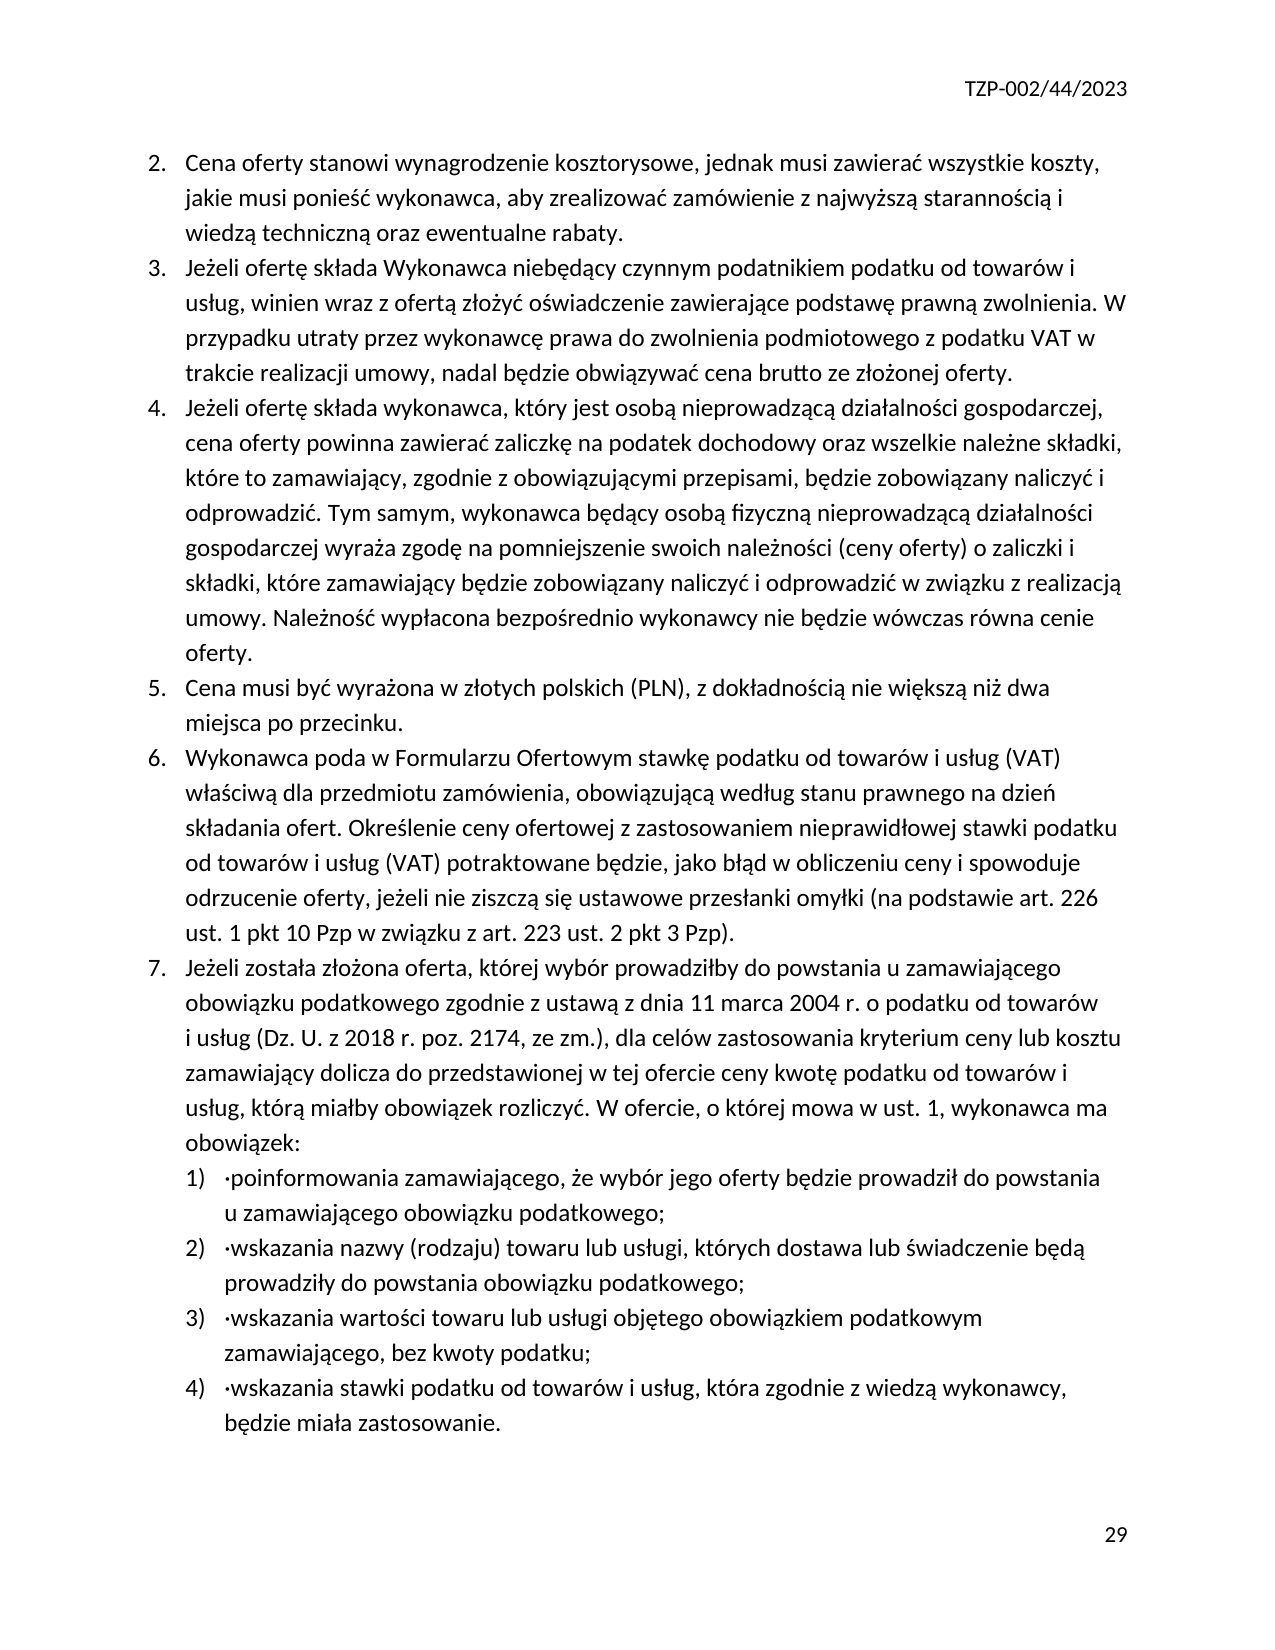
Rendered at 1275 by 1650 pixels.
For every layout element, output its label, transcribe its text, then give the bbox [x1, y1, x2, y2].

list Wykonawca poda w Formularzu Ofertowym stawkę podatku od towarów i usług (VAT) właściwą dla przedmiotu zamówienia, obowiązującą według stanu prawnego na dzień składania ofert. Określenie ceny ofertowej z zastosowaniem nieprawidłowej stawki podatku od towarów i usług (VAT) potraktowane będzie, jako błąd w obliczeniu ceny i spowoduje odrzucenie oferty, jeżeli nie ziszczą się ustawowe przesłanki omyłki (na podstawie art. 226 ust. 1 pkt 10 Pzp w związku z art. 223 ust. 2 pkt 3 Pzp). [148, 743, 1127, 948]
list Jeżeli ofertę składa wykonawca, który jest osobą nieprowadzącą działalności gospodarczej, cena oferty powinna zawierać zaliczkę na podatek dochodowy oraz wszelkie należne składki, które to zamawiający, zgodnie z obowiązującymi przepisami, będzie zobowiązany naliczyć i odprowadzić. Tym samym, wykonawca będący osobą fizyczną nieprowadzącą działalności gospodarczej wyraża zgodę na pomniejszenie swoich należności (ceny oferty) o zaliczki i składki, które zamawiający będzie zobowiązany naliczyć i odprowadzić w związku z realizacją umowy. Należność wypłacona bezpośrednio wykonawcy nie będzie wówczas równa cenie oferty. [148, 393, 1127, 668]
list ·wskazania nazwy (rodzaju) towaru lub usługi, których dostawa lub świadczenie będą prowadziły do powstania obowiązku podatkowego; [185, 1233, 1127, 1298]
list Cena musi być wyrażona w złotych polskich (PLN), z dokładnością nie większą niż dwa miejsca po przecinku. [148, 673, 1127, 738]
list ·poinformowania zamawiającego, że wybór jego oferty będzie prowadził do powstania u zamawiającego obowiązku podatkowego; [185, 1163, 1127, 1228]
list ·wskazania stawki podatku od towarów i usług, która zgodnie z wiedzą wykonawcy, będzie miała zastosowanie. [185, 1373, 1127, 1438]
list ·wskazania wartości towaru lub usługi objętego obowiązkiem podatkowym zamawiającego, bez kwoty podatku; [185, 1303, 1127, 1368]
list Jeżeli ofertę składa Wykonawca niebędący czynnym podatnikiem podatku od towarów i usług, winien wraz z ofertą złożyć oświadczenie zawierające podstawę prawną zwolnienia. W przypadku utraty przez wykonawcę prawa do zwolnienia podmiotowego z podatku VAT w trakcie realizacji umowy, nadal będzie obwiązywać cena brutto ze złożonej oferty. [148, 253, 1127, 388]
list Cena oferty stanowi wynagrodzenie kosztorysowe, jednak musi zawierać wszystkie koszty, jakie musi ponieść wykonawca, aby zrealizować zamówienie z najwyższą starannością i wiedzą techniczną oraz ewentualne rabaty. [148, 148, 1127, 248]
list Jeżeli została złożona oferta, której wybór prowadziłby do powstania u zamawiającego obowiązku podatkowego zgodnie z ustawą z dnia 11 marca 2004 r. o podatku od towarów i usług (Dz. U. z 2018 r. poz. 2174, ze zm.), dla celów zastosowania kryterium ceny lub kosztu zamawiający dolicza do przedstawionej w tej ofercie ceny kwotę podatku od towarów i usług, którą miałby obowiązek rozliczyć. W ofercie, o której mowa w ust. 1, wykonawca ma obowiązek: [148, 953, 1127, 1158]
